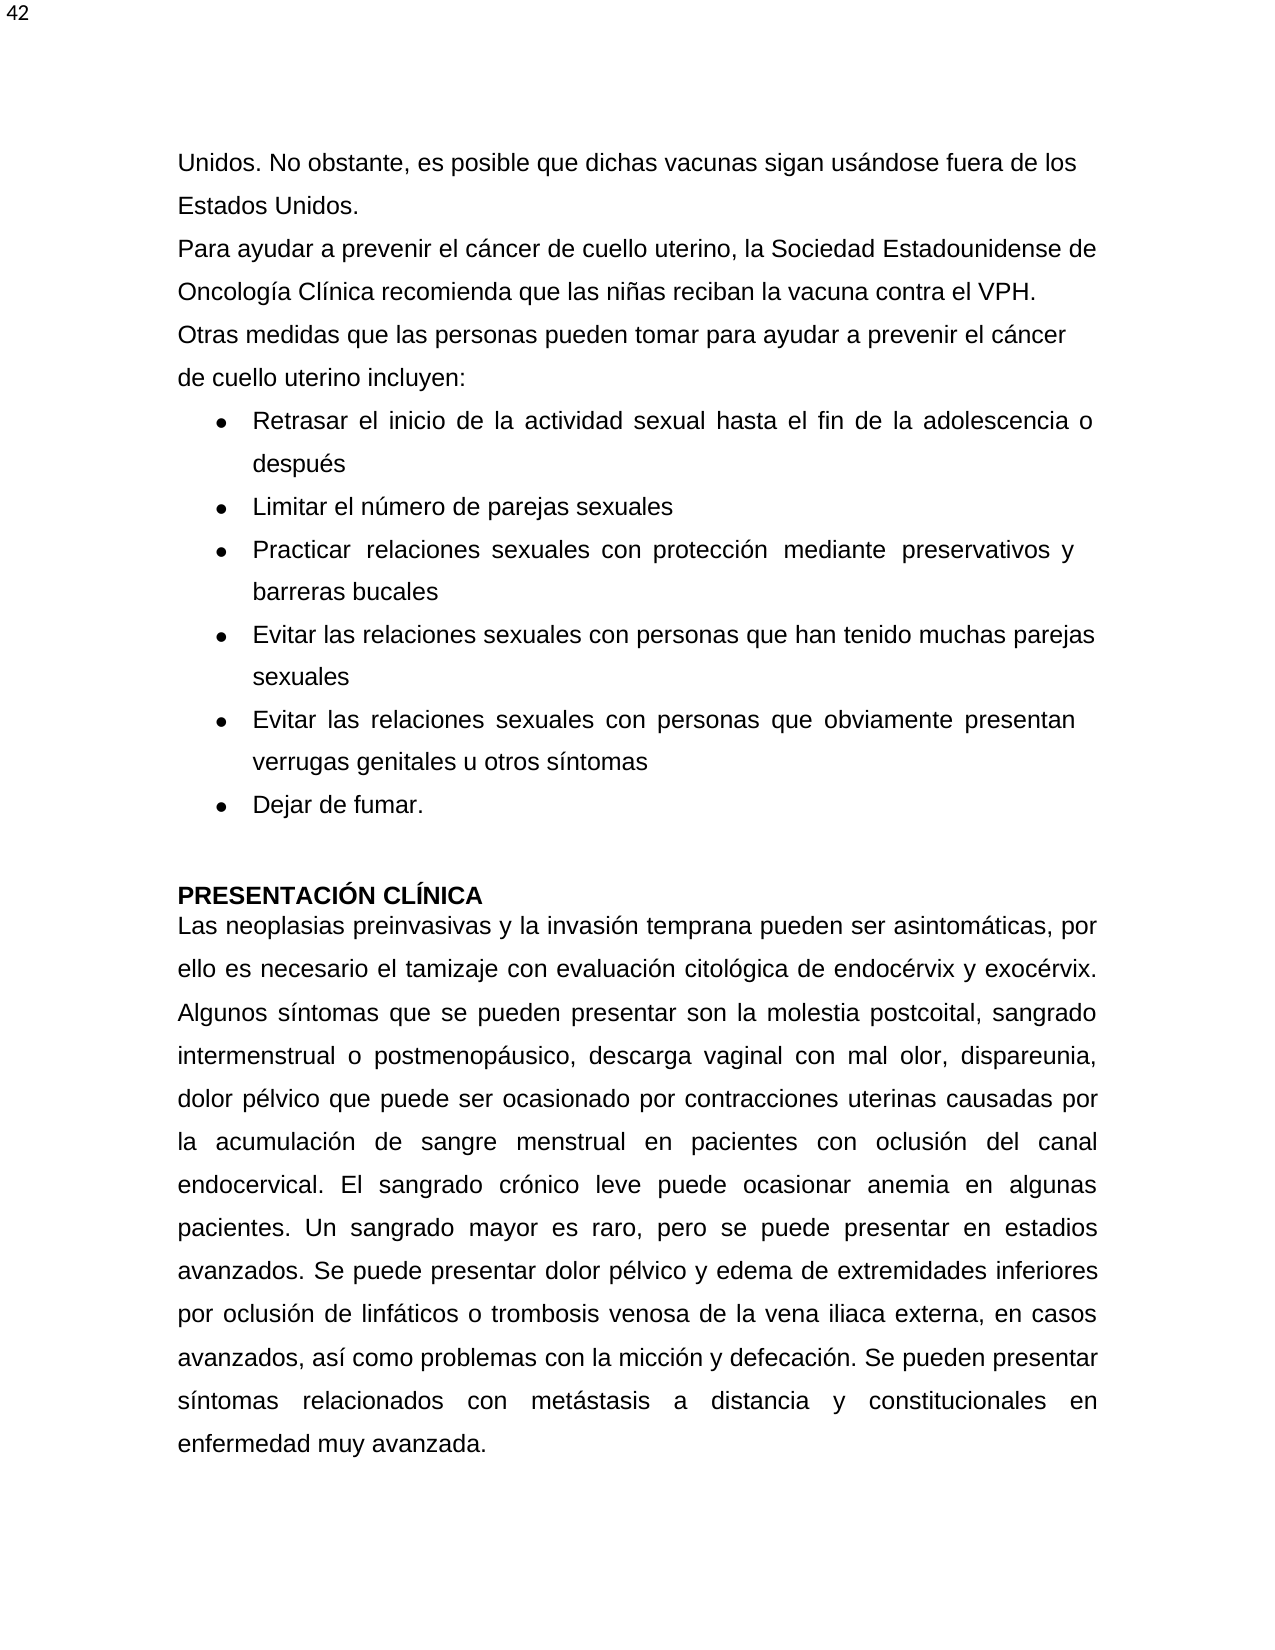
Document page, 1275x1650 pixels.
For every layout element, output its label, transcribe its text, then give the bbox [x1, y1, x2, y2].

list Limitar el número de parejas sexuales [215, 492, 1212, 520]
subtitle PRESENTACIÓN CLÍNICA [177, 881, 1212, 909]
text Las neoplasias preinvasivas y la invasión temprana pueden ser asintomáticas, por ello es necesario el tamizaje con evaluación citológica de endocérvix y exocérvix. Algunos síntomas que se pueden presentar son la molestia postcoital, sangrado intermenstrual o postmenopáusico, descarga vaginal con mal olor, dispareunia, dolor pélvico que puede ser ocasionado por contracciones uterinas causadas por la acumulación de sangre menstrual en pacientes con oclusión del canal endocervical. El sangrado crónico leve puede ocasionar anemia en algunas pacientes. Un sangrado mayor es raro, pero se puede presentar en estadios avanzados. Se puede presentar dolor pélvico y edema de extremidades inferiores por oclusión de linfáticos o trombosis venosa de la vena iliaca externa, en casos avanzados, así como problemas con la micción y defecación. Se pueden presentar síntomas relacionados con metástasis a distancia y constitucionales en enfermedad muy avanzada. [177, 911, 1098, 1458]
text Unidos. No obstante, es posible que dichas vacunas sigan usándose fuera de los Estados Unidos. [177, 148, 1098, 219]
list Practicar relaciones sexuales con protección mediante preservativos y barreras bucales [215, 535, 1098, 606]
list Dejar de fumar. [215, 790, 1212, 819]
text Para ayudar a prevenir el cáncer de cuello uterino, la Sociedad Estadounidense de Oncología Clínica recomienda que las niñas reciban la vacuna contra el VPH. Otras medidas que las personas pueden tomar para ayudar a prevenir el cáncer de cuello uterino incluyen: [177, 234, 1098, 392]
list Retrasar el inicio de la actividad sexual hasta el fin de la adolescencia o después [215, 406, 1097, 478]
list Evitar las relaciones sexuales con personas que han tenido muchas parejas sexuales [215, 620, 1097, 691]
list Evitar las relaciones sexuales con personas que obviamente presentan verrugas genitales u otros síntomas [215, 705, 1097, 776]
